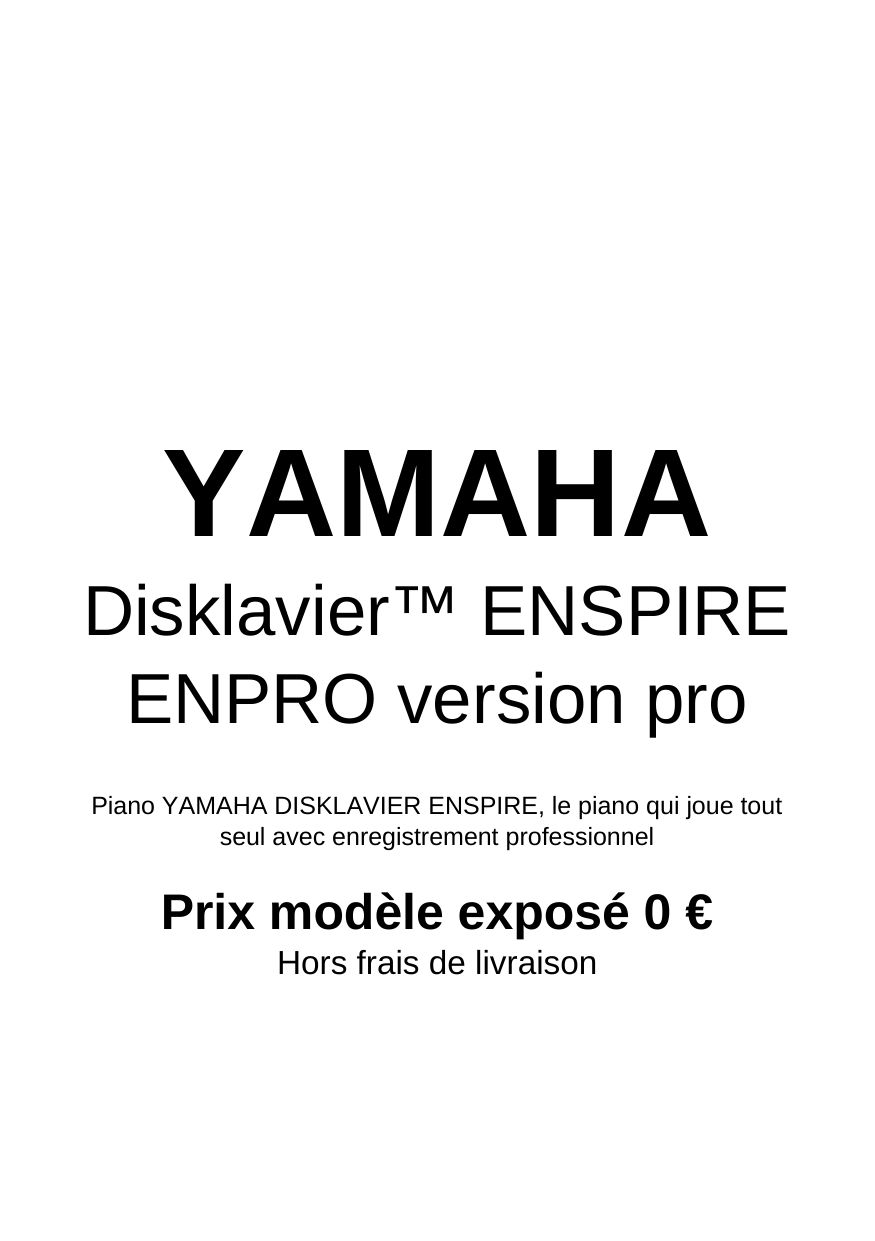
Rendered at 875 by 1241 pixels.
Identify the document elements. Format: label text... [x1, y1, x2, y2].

text YAMAHA Disklavier™ ENSPIRE ENPRO version pro Piano YAMAHA DISKLAVIER ENSPIRE, le piano qui joue tout seul avec enregistrement professionnel Prix modèle exposé 0 € Hors frais de livraison [75, 419, 799, 982]
